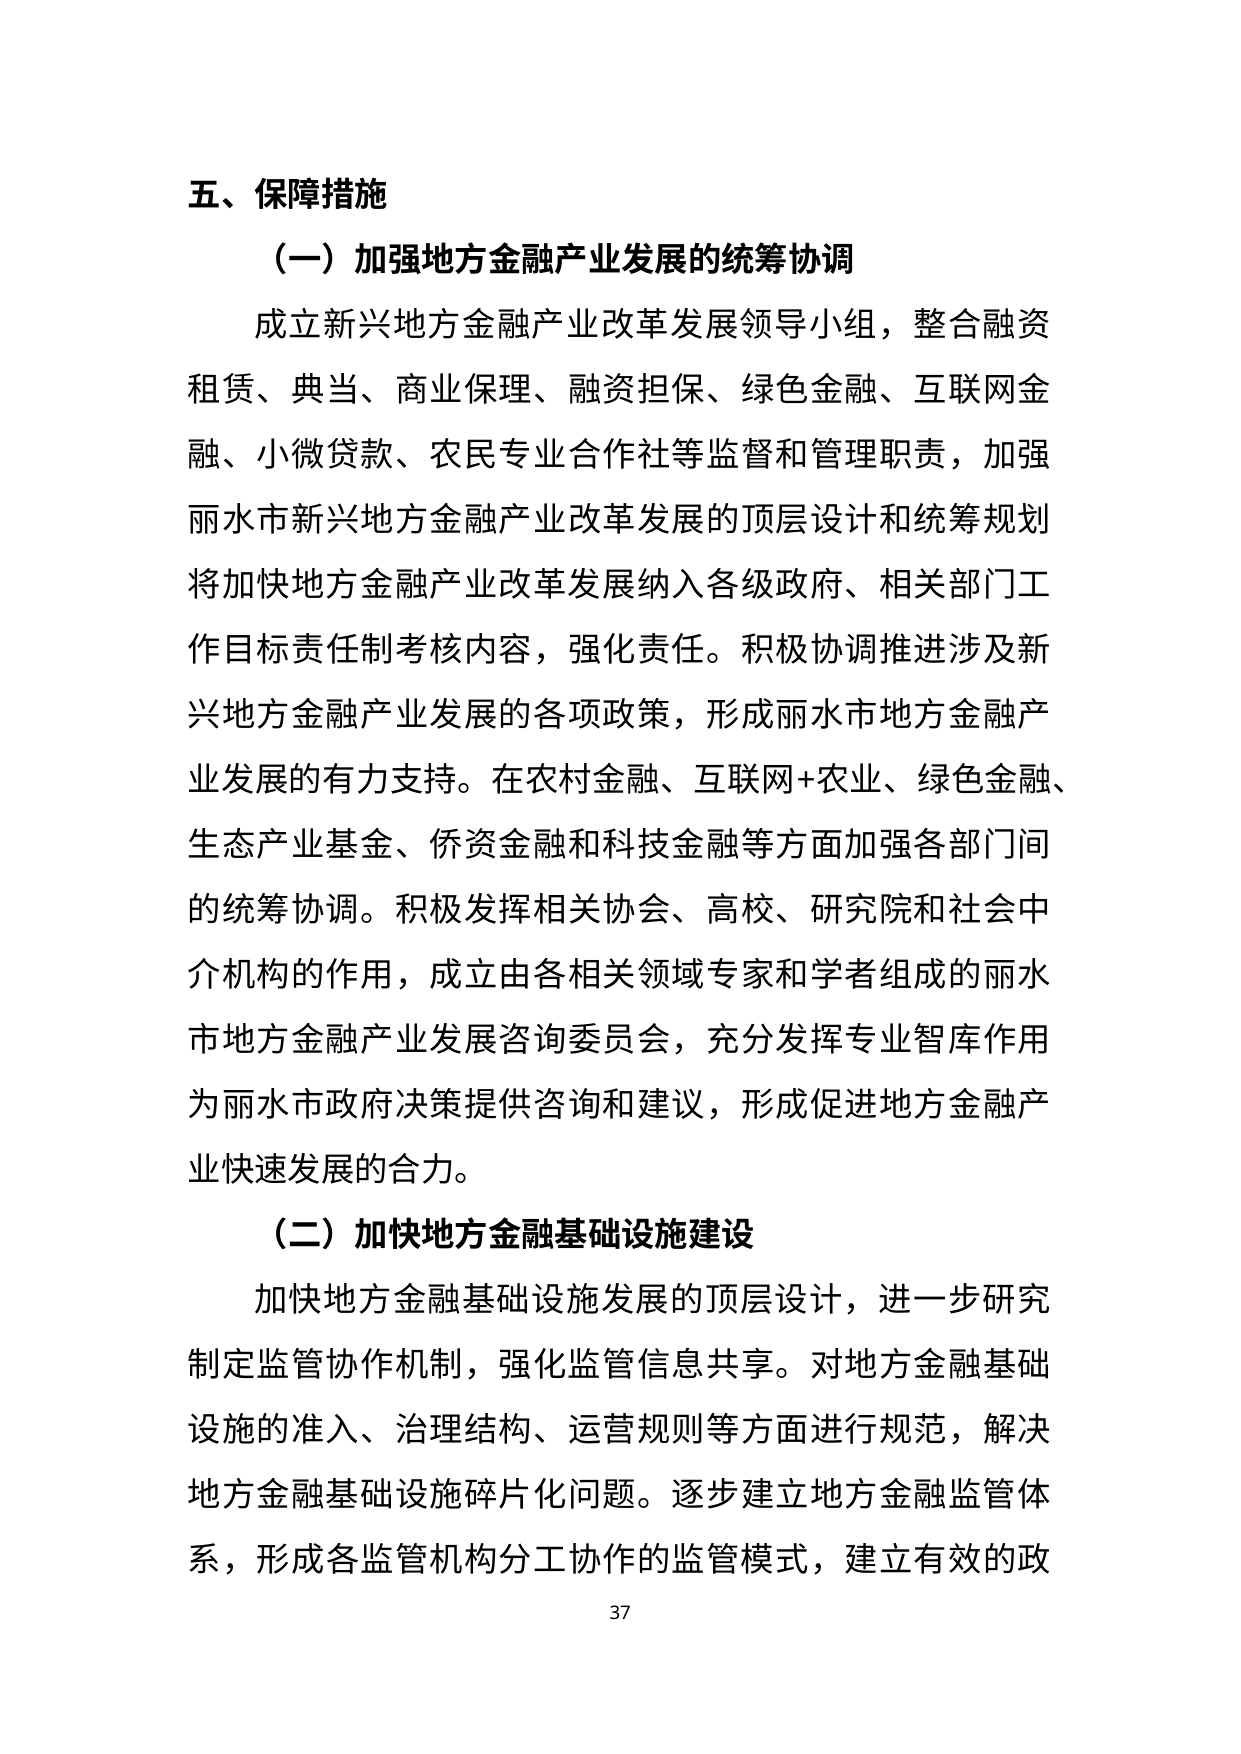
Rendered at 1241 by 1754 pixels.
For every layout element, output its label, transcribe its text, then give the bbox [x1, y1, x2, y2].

text （一）加强地方金融产业发展的统筹协调 [187, 225, 1053, 290]
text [187, 1265, 1053, 1590]
text （二）加快地方金融基础设施建设 [187, 1200, 1053, 1265]
text 五、保障措施 [187, 160, 1053, 225]
text 成立新兴地方金融产业改革发展领导小组，整合融资租赁、典当、商业保理、融资担保、绿色金融、互联网金融、小微贷款、农民专业合作社等监督和管理职责，加强丽水市新兴地方金融产业改革发展的顶层设计和统筹规划。将加快地方金融产业改革发展纳入各级政府、相关部门工作目标责任制考核内容，强化责任。积极协调推进涉及新兴地方金融产业发展的各项政策，形成丽水市地方金融产业发展的有力支持。在农村金融、互联网+农业、绿色金融、生态产业基金、侨资金融和科技金融等方面加强各部门间的统筹协调。积极发挥相关协会、高校、研究院和社会中介机构的作用，成立由各相关领域专家和学者组成的丽水市地方金融产业发展咨询委员会，充分发挥专业智库作用，为丽水市政府决策提供咨询和建议，形成促进地方金融产业快速发展的合力。 [187, 290, 1053, 1200]
